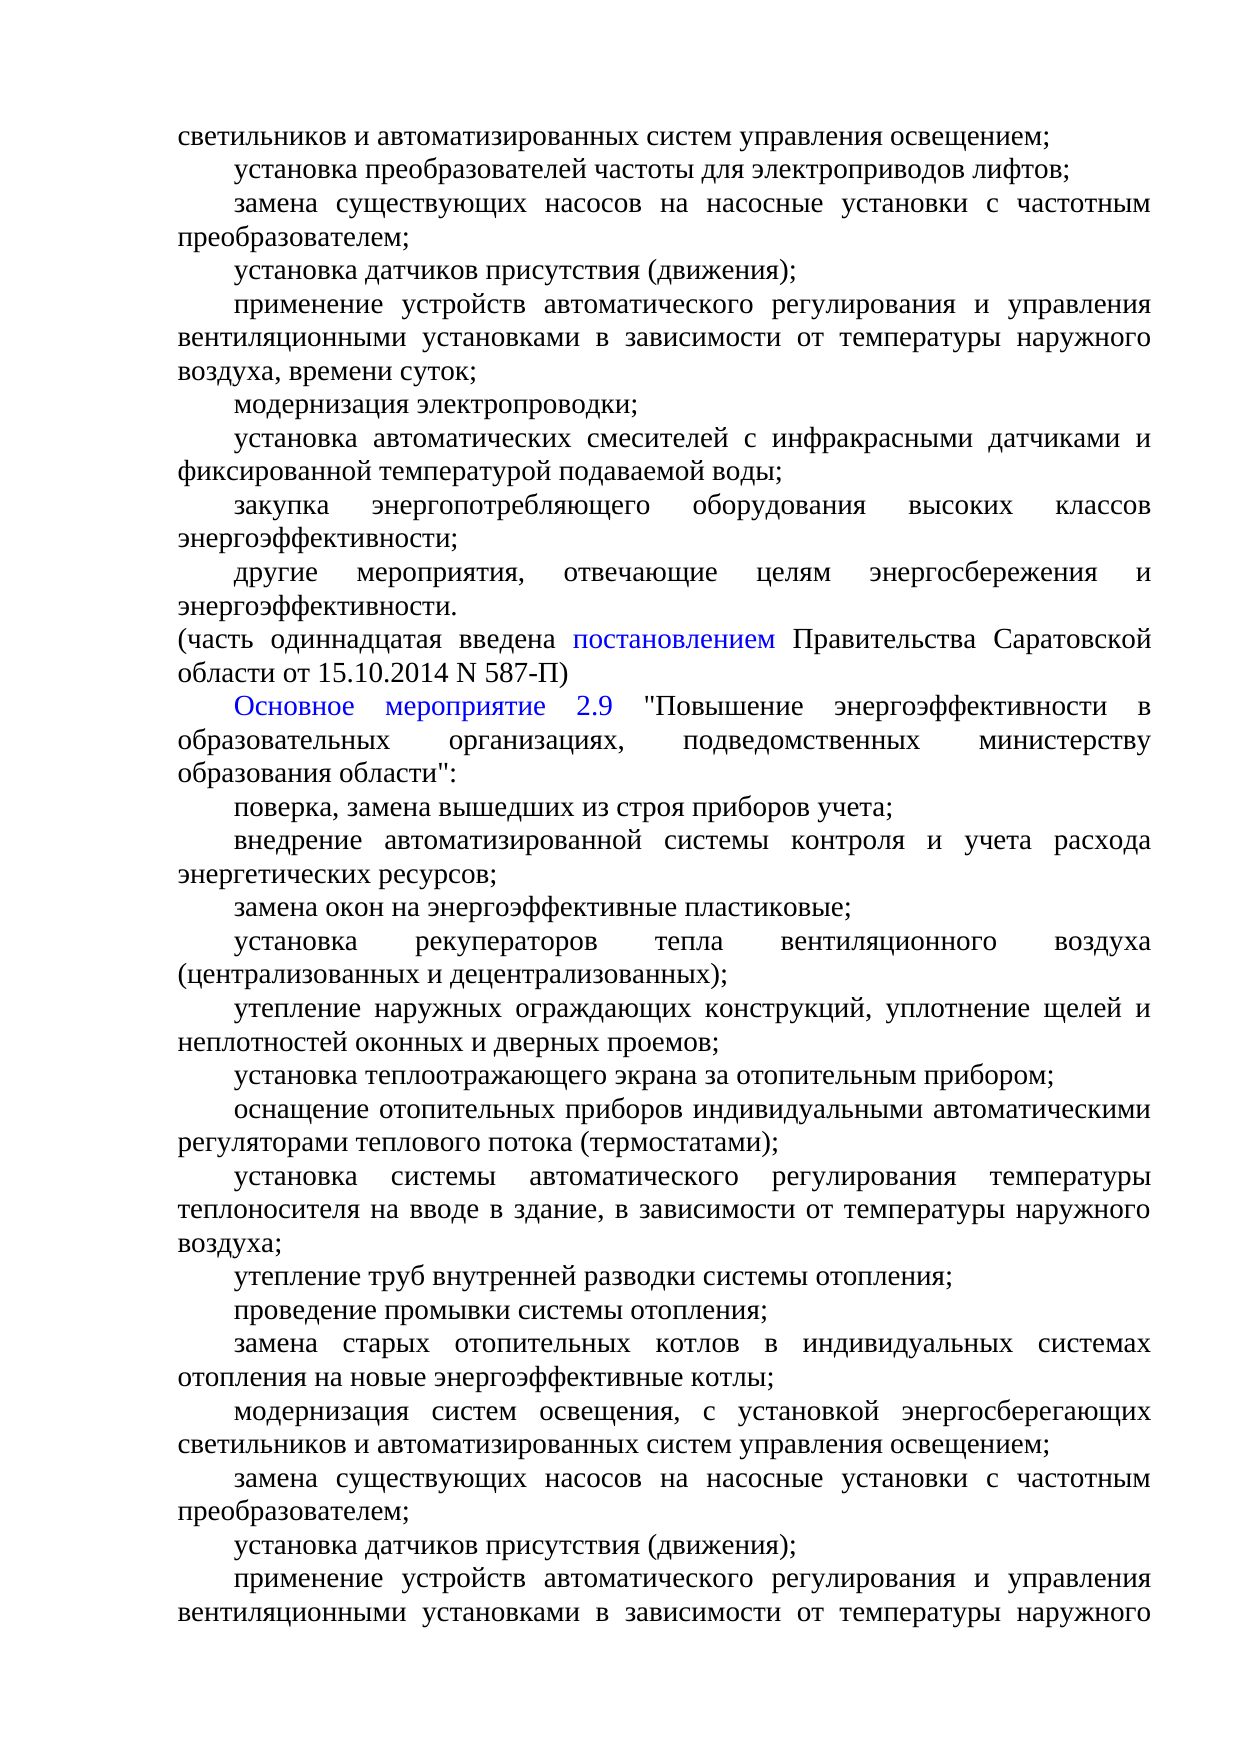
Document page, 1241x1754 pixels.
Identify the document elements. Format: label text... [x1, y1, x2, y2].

text оснащение отопительных приборов индивидуальными автоматическими регуляторами теплового потока (термостатами); [177, 1091, 1152, 1158]
text установка теплоотражающего экрана за отопительным прибором; [177, 1057, 1152, 1091]
text замена существующих насосов на насосные установки с частотным преобразователем; [177, 185, 1152, 252]
text утепление труб внутренней разводки системы отопления; [177, 1258, 1152, 1292]
text установка системы автоматического регулирования температуры теплоносителя на вводе в здание, в зависимости от температуры наружного воздуха; [177, 1158, 1152, 1258]
text внедрение автоматизированной системы контроля и учета расхода энергетических ресурсов; [177, 822, 1152, 889]
text поверка, замена вышедших из строя приборов учета; [177, 789, 1152, 822]
text (часть одиннадцатая введена постановлением Правительства Саратовской области от 15.10.2014 N 587-П) [177, 621, 1152, 688]
text замена окон на энергоэффективные пластиковые; [177, 889, 1152, 923]
text замена старых отопительных котлов в индивидуальных системах отопления на новые энергоэффективные котлы; [177, 1326, 1152, 1393]
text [177, 1560, 1152, 1627]
text утепление наружных ограждающих конструкций, уплотнение щелей и неплотностей оконных и дверных проемов; [177, 990, 1152, 1057]
text модернизация электропроводки; [177, 386, 1152, 420]
text Основное мероприятие 2.9 "Повышение энергоэффективности в образовательных организациях, подведомственных министерству образования области": [177, 688, 1152, 789]
text установка автоматических смесителей с инфракрасными датчиками и фиксированной температурой подаваемой воды; [177, 420, 1152, 487]
text закупка энергопотребляющего оборудования высоких классов энергоэффективности; [177, 487, 1152, 554]
text установка рекуператоров тепла вентиляционного воздуха (централизованных и децентрализованных); [177, 923, 1152, 990]
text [177, 118, 1152, 152]
text модернизация систем освещения, с установкой энергосберегающих светильников и автоматизированных систем управления освещением; [177, 1393, 1152, 1460]
text проведение промывки системы отопления; [177, 1292, 1152, 1326]
text установка датчиков присутствия (движения); [177, 252, 1152, 286]
text установка преобразователей частоты для электроприводов лифтов; [177, 152, 1152, 185]
text замена существующих насосов на насосные установки с частотным преобразователем; [177, 1460, 1152, 1527]
text другие мероприятия, отвечающие целям энергосбережения и энергоэффективности. [177, 554, 1152, 621]
text установка датчиков присутствия (движения); [177, 1527, 1152, 1560]
